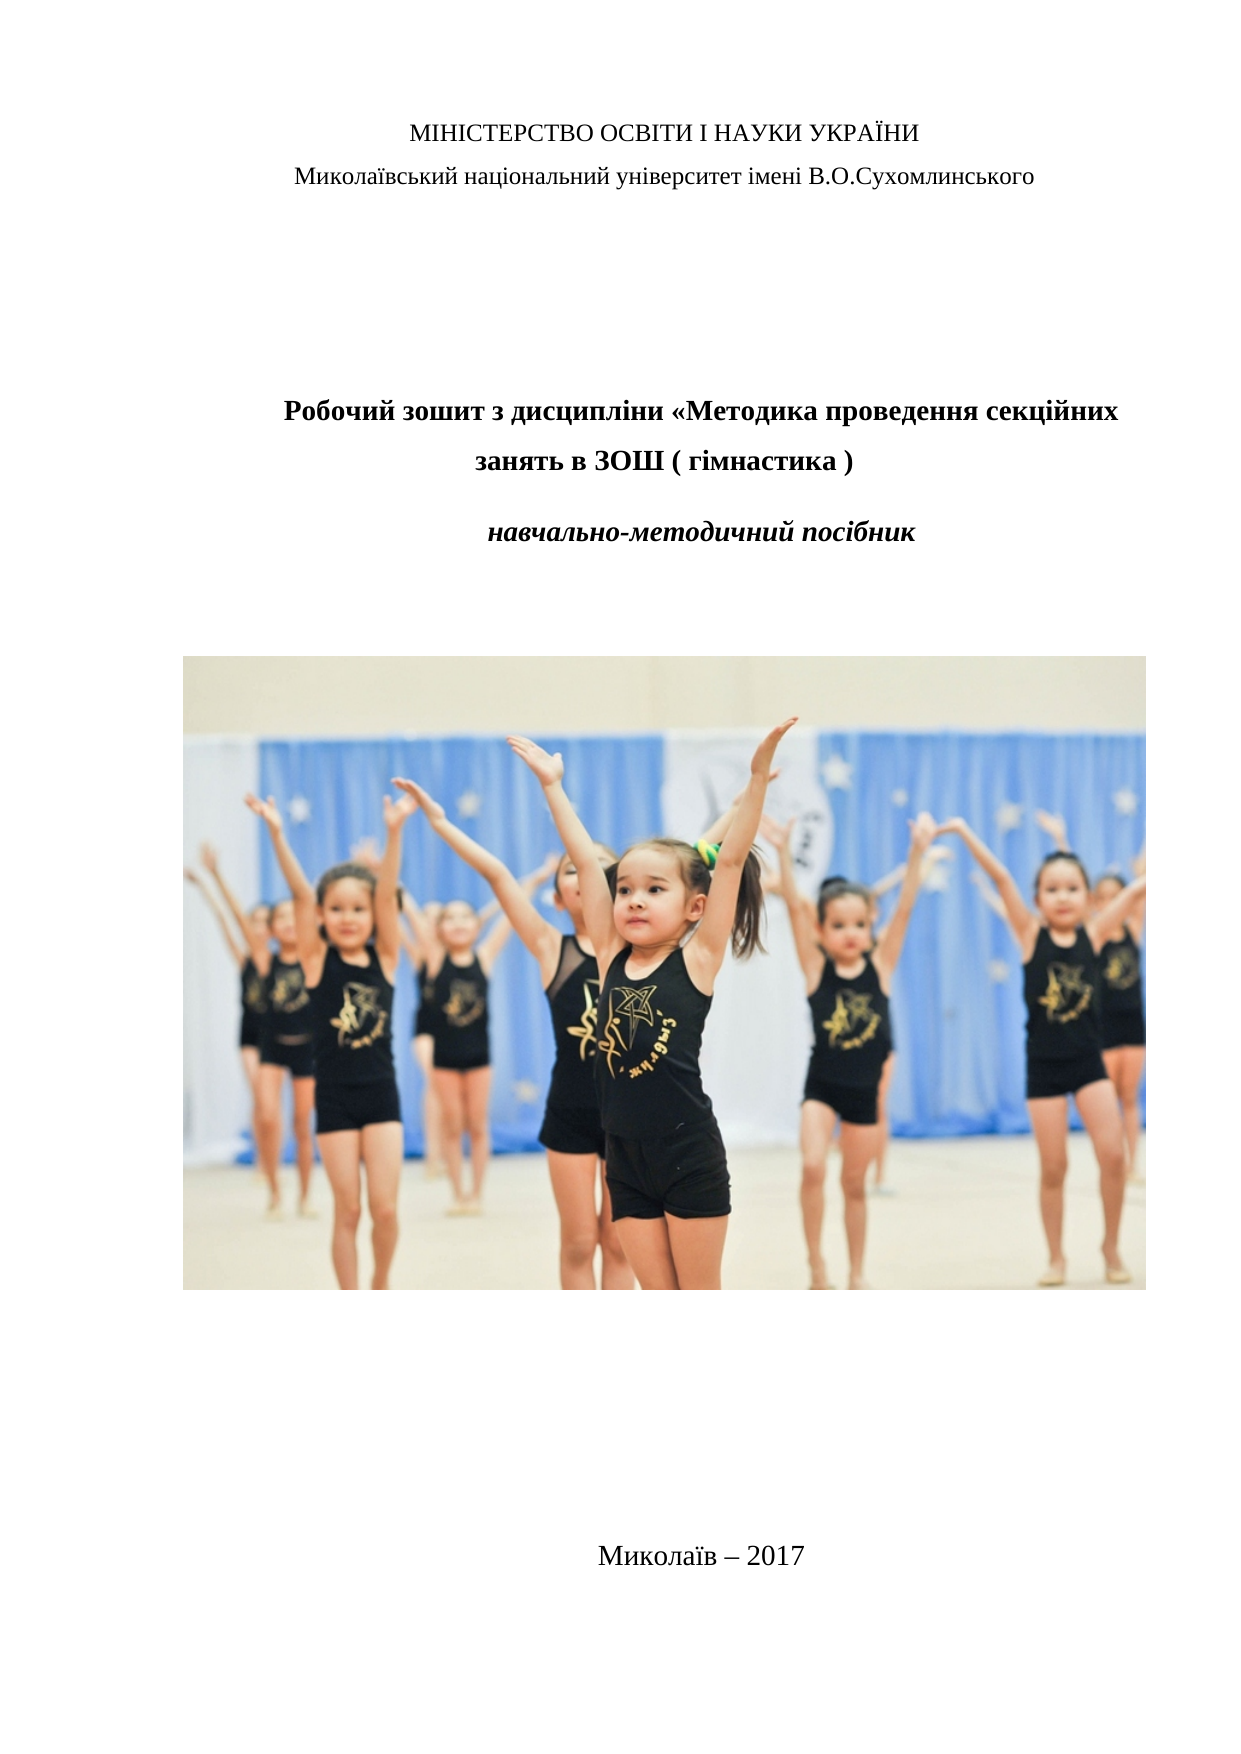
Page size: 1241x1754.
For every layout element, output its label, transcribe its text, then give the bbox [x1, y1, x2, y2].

text Миколаїв – 2017 [177, 1538, 1152, 1571]
text навчально-методичний посібник [177, 514, 1152, 548]
text Миколаївський національний університет імені В.О.Сухомлинського [177, 161, 1152, 190]
text Робочий зошит з дисципліни «Методика проведення секційних занять в ЗОШ ( гімнастика ) [177, 393, 1152, 477]
picture [183, 656, 1146, 1290]
text МІНІСТЕРСТВО ОСВІТИ І НАУКИ УКРАЇНИ [177, 118, 1152, 147]
